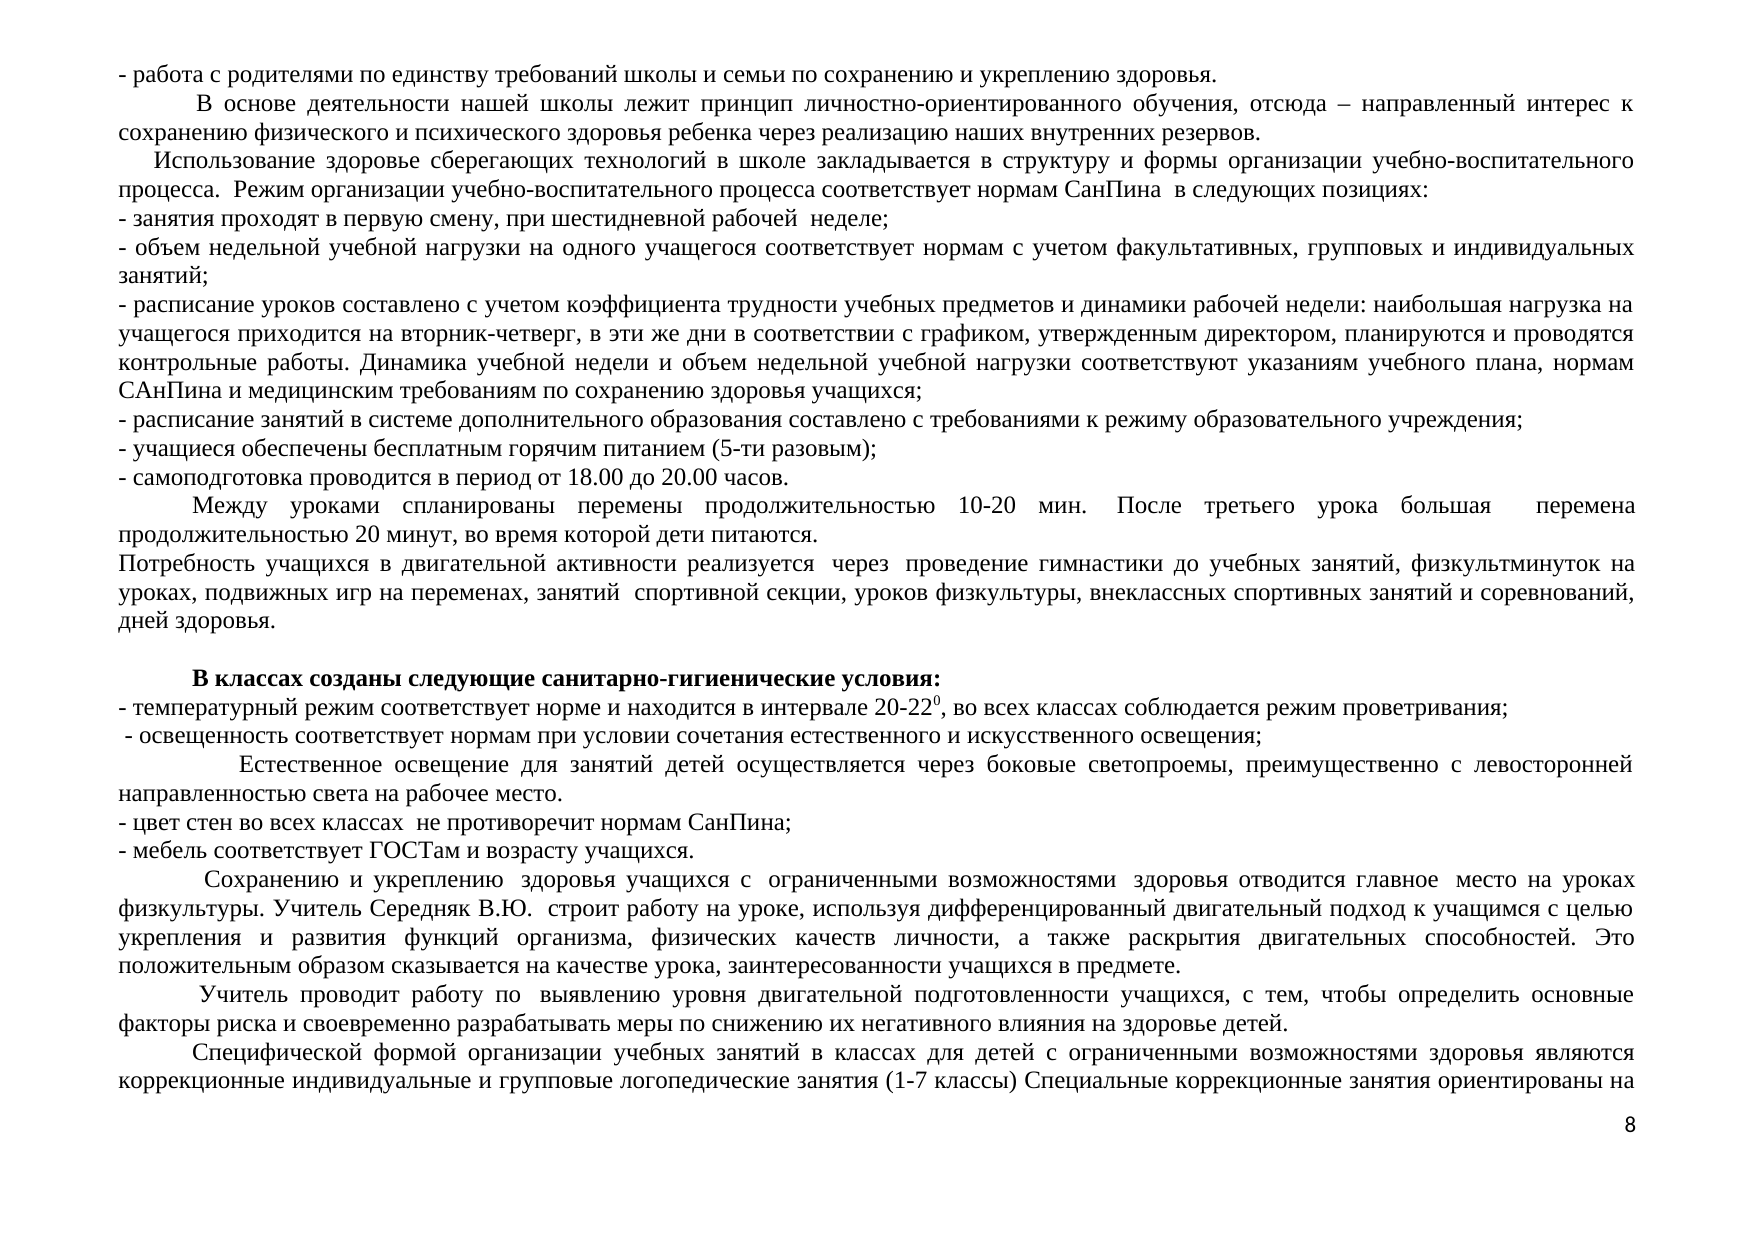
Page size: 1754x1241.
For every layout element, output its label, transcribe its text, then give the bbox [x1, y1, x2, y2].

text В основе деятельности нашей школы лежит принцип личностно-ориентированного обучения, отсюда – направленный интерес к сохранению физического и психического здоровья ребенка через реализацию наших внутренних резервов. [118, 88, 1636, 145]
text - цвет стен во всех классах не противоречит нормам СанПина; [118, 807, 1636, 835]
text - учащиеся обеспечены бесплатным горячим питанием (5-ти разовым); [118, 433, 1636, 462]
text Сохранению и укреплению здоровья учащихся с ограниченными возможностями здоровья отводится главное место на уроках физкультуры. Учитель Середняк В.Ю. строит работу на уроке, используя дифференцированный двигательный подход к учащимся с целью укрепления и развития функций организма, физических качеств личности, а также раскрытия двигательных способностей. Это положительным образом сказывается на качестве урока, заинтересованности учащихся в предмете. [118, 864, 1636, 979]
text - освещенность соответствует нормам при условии сочетания естественного и искусственного освещения; [118, 720, 1636, 749]
text - температурный режим соответствует норме и находится в интервале 20-220, во всех классах соблюдается режим проветривания; [118, 692, 1636, 720]
text - расписание уроков составлено с учетом коэффициента трудности учебных предметов и динамики рабочей недели: наибольшая нагрузка на учащегося приходится на вторник-четверг, в эти же дни в соответствии с графиком, утвержденным директором, планируются и проводятся контрольные работы. Динамика учебной недели и объем недельной учебной нагрузки соответствуют указаниям учебного плана, нормам САнПина и медицинским требованиям по сохранению здоровья учащихся; [118, 289, 1636, 404]
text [118, 1037, 1636, 1094]
text В классах созданы следующие санитарно-гигиенические условия: [118, 663, 1636, 692]
text Потребность учащихся в двигательной активности реализуется через проведение гимнастики до учебных занятий, физкультминуток на уроках, подвижных игр на переменах, занятий спортивной секции, уроков физкультуры, внеклассных спортивных занятий и соревнований, дней здоровья. [118, 548, 1636, 634]
text - самоподготовка проводится в период от 18.00 до 20.00 часов. [118, 462, 1636, 490]
text - объем недельной учебной нагрузки на одного учащегося соответствует нормам с учетом факультативных, групповых и индивидуальных занятий; [118, 232, 1636, 289]
text Между уроками спланированы перемены продолжительностью 10-20 мин. После третьего урока большая перемена продолжительностью 20 минут, во время которой дети питаются. [118, 490, 1636, 548]
text - работа с родителями по единству требований школы и семьи по сохранению и укреплению здоровья. [118, 59, 1636, 88]
text Учитель проводит работу по выявлению уровня двигательной подготовленности учащихся, с тем, чтобы определить основные факторы риска и своевременно разрабатывать меры по снижению их негативного влияния на здоровье детей. [118, 979, 1636, 1037]
text Естественное освещение для занятий детей осуществляется через боковые светопроемы, преимущественно с левосторонней направленностью света на рабочее место. [118, 749, 1636, 807]
text - занятия проходят в первую смену, при шестидневной рабочей неделе; [118, 203, 1636, 232]
text Использование здоровье сберегающих технологий в школе закладывается в структуру и формы организации учебно-воспитательного процесса. Режим организации учебно-воспитательного процесса соответствует нормам СанПина в следующих позициях: [118, 145, 1636, 203]
text - мебель соответствует ГОСТам и возрасту учащихся. [118, 835, 1636, 864]
text - расписание занятий в системе дополнительного образования составлено с требованиями к режиму образовательного учреждения; [118, 404, 1636, 433]
